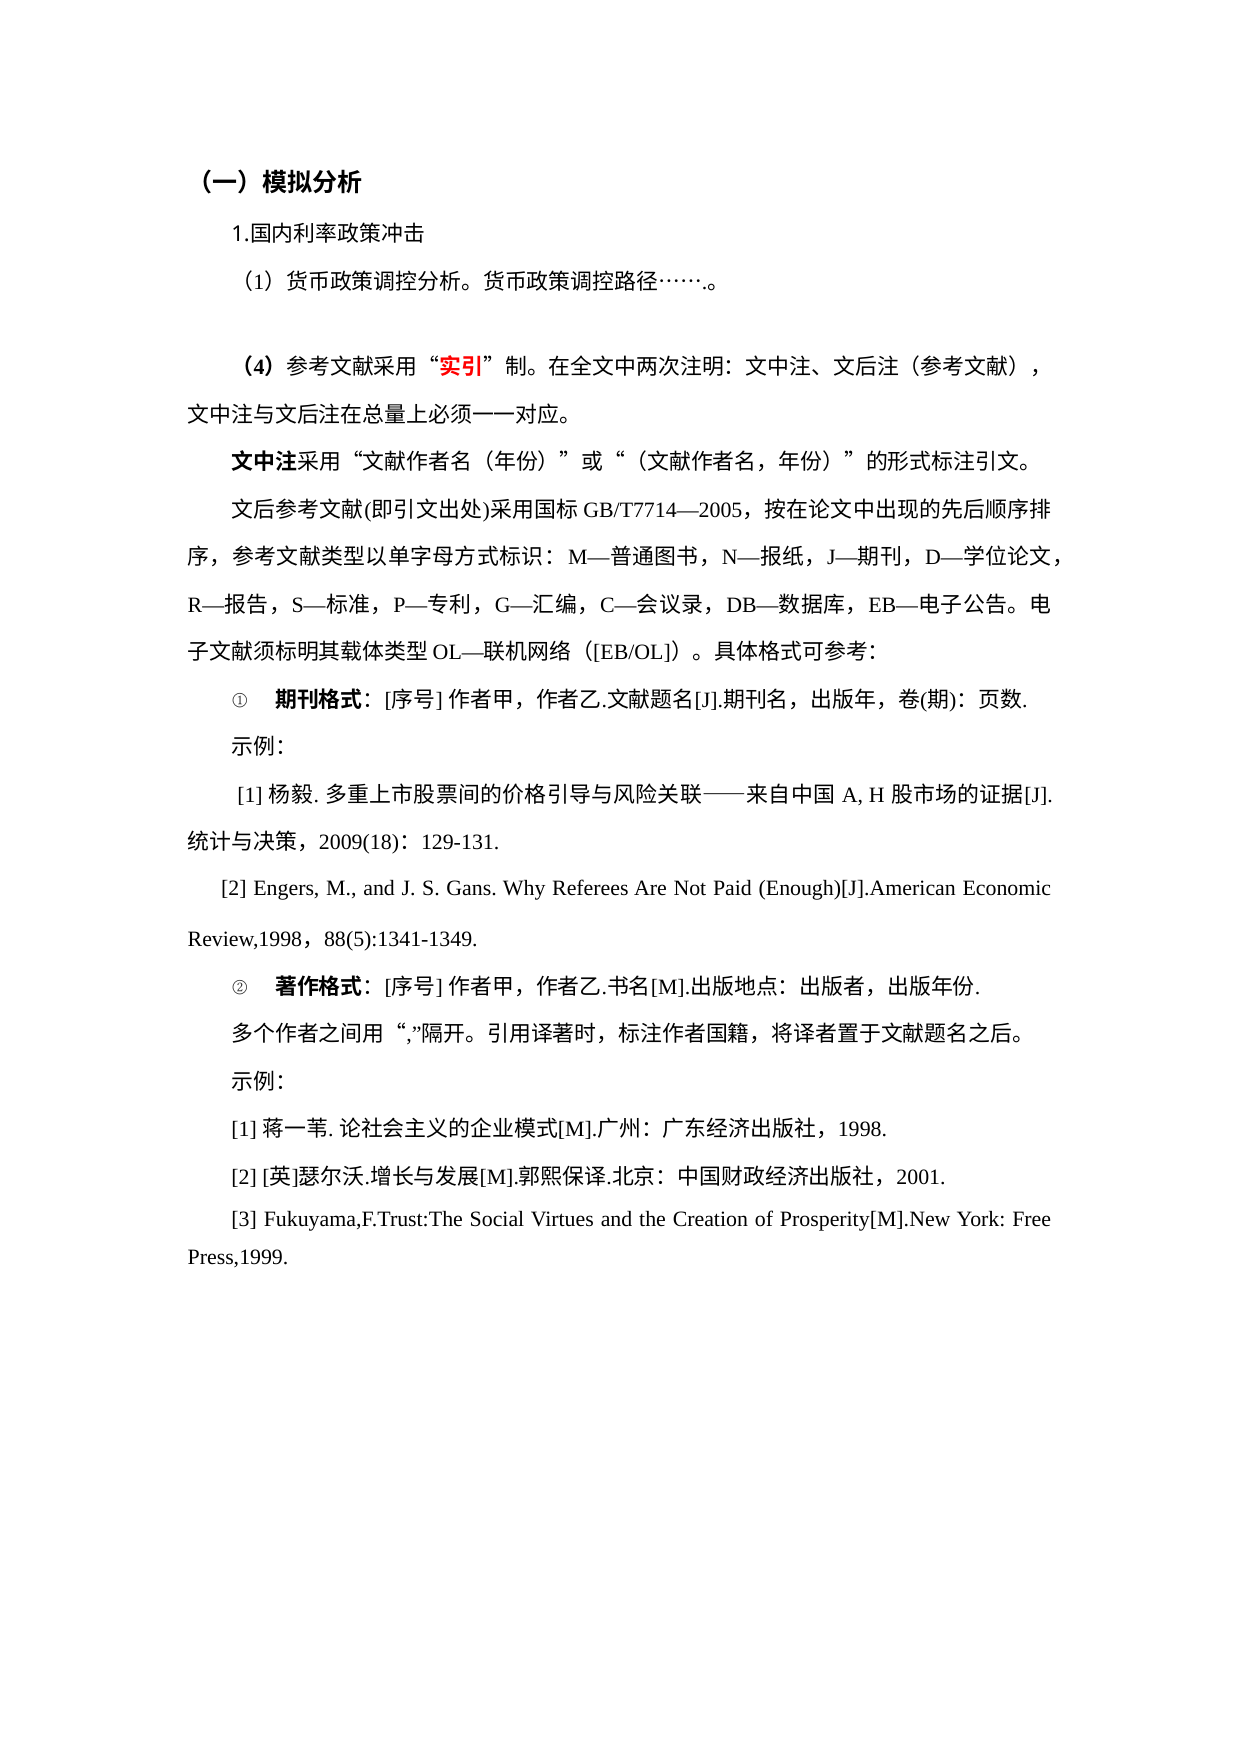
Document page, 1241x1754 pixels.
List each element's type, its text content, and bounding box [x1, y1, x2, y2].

text 示例： [187, 1064, 1053, 1096]
text [2] Engers, M., and J. S. Gans. Why Referees Are Not Paid (Enough)[J].American Economic Review,1998，88(5):1341-1349. [187, 872, 1053, 953]
list （4）参考文献采用“实引”制。在全文中两次注明：文中注、文后注（参考文献），文中注与文后注在总量上必须一一对应。 [187, 349, 1053, 428]
text 文后参考文献(即引文出处)采用国标GB/T7714—2005，按在论文中出现的先后顺序排序，参考文献类型以单字母方式标识：M—普通图书，N—报纸，J—期刊，D—学位论文，R—报告，S—标准，P—专利，G—汇编，C—会议录，DB—数据库，EB—电子公告。电子文献须标明其载体类型OL—联机网络（[EB/OL]）。具体格式可参考： [187, 492, 1053, 666]
text 1.国内利率政策冲击 [187, 216, 1053, 248]
list 著作格式：[序号] 作者甲，作者乙.书名[M].出版地点：出版者，出版年份. [187, 969, 1053, 1001]
list 期刊格式：[序号] 作者甲，作者乙.文献题名[J].期刊名，出版年，卷(期)：页数. [187, 682, 1053, 713]
list [1] 杨毅. 多重上市股票间的价格引导与风险关联——来自中国 A, H 股市场的证据[J]. 统计与决策，2009(18)：129-131. [187, 777, 1053, 856]
text （一）模拟分析 [187, 162, 1053, 198]
text [2] [英]瑟尔沃.增长与发展[M].郭熙保译.北京：中国财政经济出版社，2001. [187, 1159, 1053, 1191]
text 文中注采用“文献作者名（年份）”或“（文献作者名，年份）”的形式标注引文。 [187, 444, 1053, 476]
text [1] 蒋一苇. 论社会主义的企业模式[M].广州：广东经济出版社，1998. [187, 1111, 1053, 1143]
text [3] Fukuyama,F.Trust:The Social Virtues and the Creation of Prosperity[M].New York: Free Press,1999. [187, 1206, 1053, 1269]
text 多个作者之间用“,”隔开。引用译著时，标注作者国籍，将译者置于文献题名之后。 [187, 1016, 1053, 1048]
text 示例： [187, 729, 1053, 761]
text （1）货币政策调控分析。货币政策调控路径…….。 [187, 264, 1053, 296]
